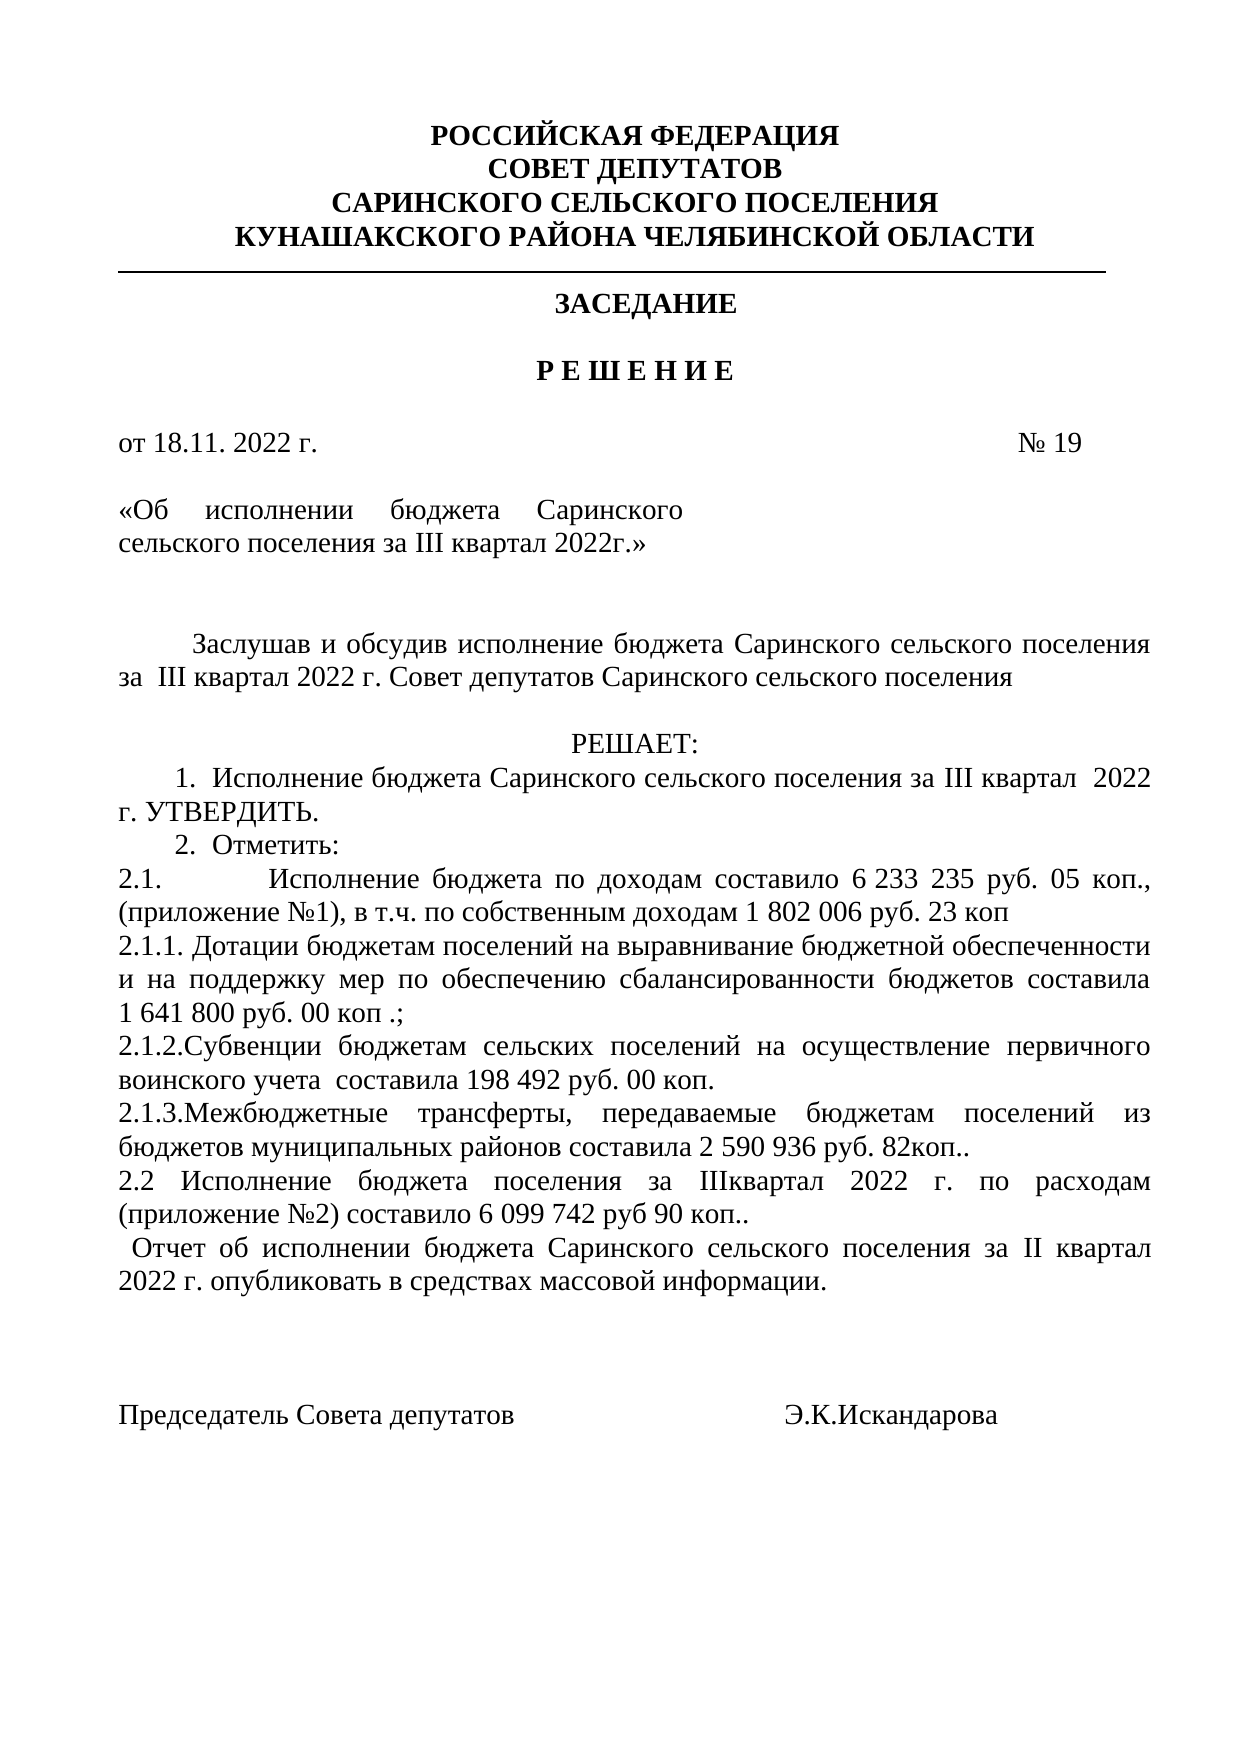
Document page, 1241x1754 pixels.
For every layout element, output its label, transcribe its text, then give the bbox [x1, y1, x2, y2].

text 2.1.3.Межбюджетные трансферты, передаваемые бюджетам поселений из бюджетов муниципальных районов составила 2 590 936 руб. 82коп.. [118, 1096, 1152, 1163]
title СОВЕТ ДЕПУТАТОВ [118, 152, 1152, 185]
title КУНАШАКСКОГО РАЙОНА ЧЕЛЯБИНСКОЙ ОБЛАСТИ [118, 219, 1152, 252]
text 2.1.1. Дотации бюджетам поселений на выравнивание бюджетной обеспеченности и на поддержку мер по обеспечению сбалансированности бюджетов составила 1 641 800 руб. 00 коп .; [118, 928, 1152, 1028]
text РЕШАЕТ: [118, 727, 1152, 760]
title Р Е Ш Е Н И Е [118, 353, 1152, 386]
text «Об исполнении бюджета Саринского сельского поселения за III квартал 2022г.» [118, 492, 683, 559]
text Отчет об исполнении бюджета Саринского сельского поселения за II квартал 2022 г. опубликовать в средствах массовой информации. [118, 1230, 1152, 1297]
text Председатель Совета депутатов Э.К.Искандарова [118, 1397, 1152, 1431]
text Заслушав и обсудив исполнение бюджета Саринского сельского поселения за III квартал 2022 г. Совет депутатов Саринского сельского поселения [118, 626, 1152, 693]
title САРИНСКОГО СЕЛЬСКОГО ПОСЕЛЕНИЯ [118, 185, 1152, 219]
title ЗАСЕДАНИЕ [118, 286, 1152, 319]
title РОССИЙСКАЯ ФЕДЕРАЦИЯ [118, 118, 1152, 152]
text 2.2 Исполнение бюджета поселения за IIIквартал 2022 г. по расходам (приложение №2) составило 6 099 742 руб 90 коп.. [118, 1163, 1152, 1230]
text 2.1.2.Субвенции бюджетам сельских поселений на осуществление первичного воинского учета составила 198 492 руб. 00 коп. [118, 1028, 1152, 1096]
text от 18.11. 2022 г. № 19 [118, 425, 1152, 458]
list Исполнение бюджета Саринского сельского поселения за III квартал 2022 г. УТВЕРДИТЬ. [118, 760, 1152, 827]
list Отметить: [118, 827, 1152, 861]
list Исполнение бюджета по доходам составило 6 233 235 руб. 05 коп., (приложение №1), в т.ч. по собственным доходам 1 802 006 руб. 23 коп [118, 861, 1152, 928]
